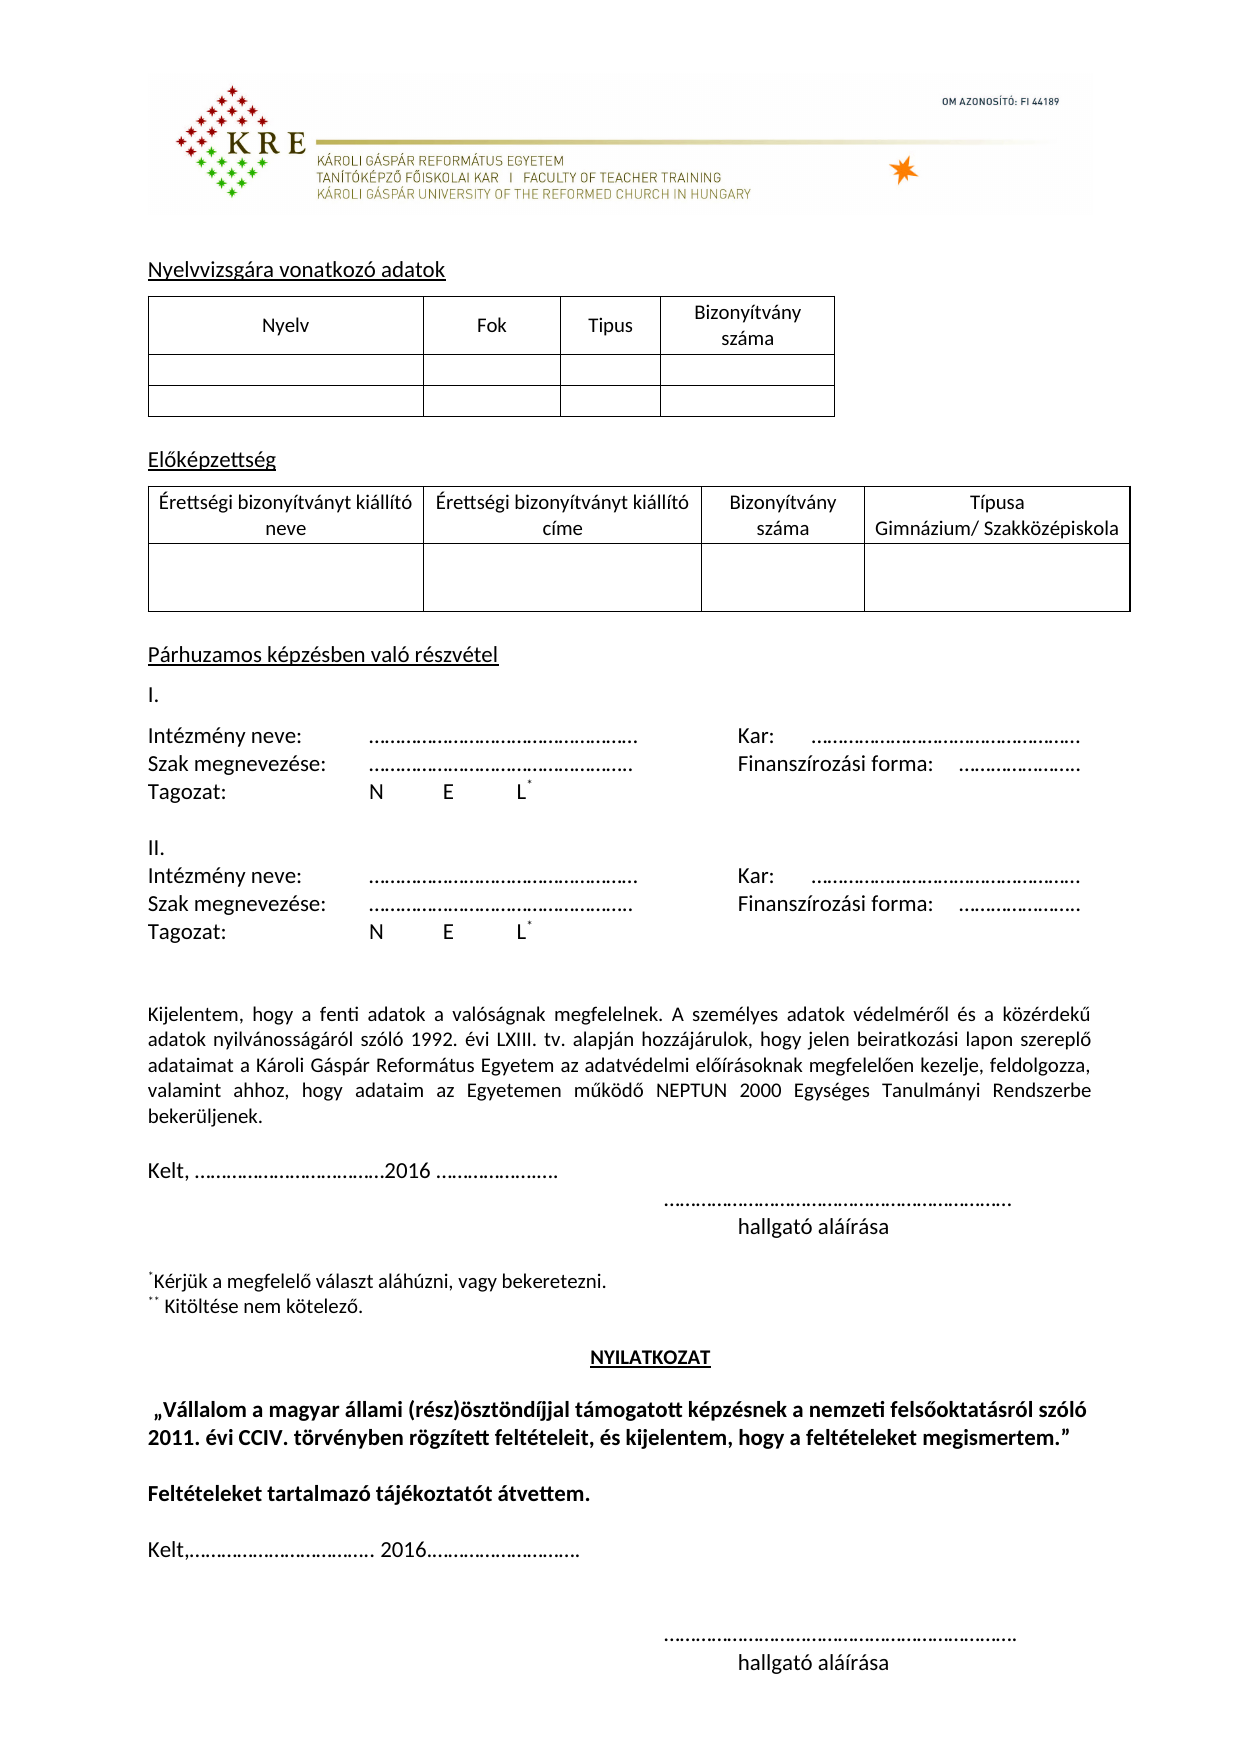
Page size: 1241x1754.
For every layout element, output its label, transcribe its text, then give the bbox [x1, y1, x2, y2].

picture [147, 73, 1093, 215]
table_cell [424, 355, 560, 385]
text Kelt, ………………………………2016 ……………….…. [148, 1156, 1093, 1184]
table_header Fok [424, 297, 560, 353]
table_cell [561, 355, 660, 385]
text Feltételeket tartalmazó tájékoztatót átvettem. [148, 1479, 1093, 1507]
table_header Érettségi bizonyítványt kiállító címe [424, 487, 701, 543]
table_cell [149, 355, 423, 385]
text *Kérjük a megfelelő választ aláhúzni, vagy bekeretezni. [148, 1268, 1093, 1294]
text II. [148, 833, 1093, 861]
table_cell [149, 386, 423, 416]
text hallgató aláírása [148, 1648, 1093, 1676]
table_header Nyelv [149, 297, 423, 353]
table_cell [561, 386, 660, 416]
text ………………………………………………………… [148, 1184, 1093, 1212]
table_header Bizonyítvány száma [661, 297, 834, 353]
table_cell [424, 386, 560, 416]
text Tagozat: N E L* [148, 917, 1093, 945]
text „Vállalom a magyar állami (rész)ösztöndíjjal támogatott képzésnek a nemzeti felsőoktatásról szóló 2011. évi CCIV. törvényben rögzített feltételeit, és kijelentem, hogy a feltételeket megismertem.” [148, 1395, 1093, 1451]
text Intézmény neve: …………………………………………… Kar: …………………………………………… [148, 861, 1093, 889]
text Nyelvvizsgára vonatkozó adatok [148, 255, 1093, 283]
table_cell [424, 544, 701, 611]
text …………………………………………………………. [148, 1619, 1093, 1648]
table_header Érettségi bizonyítványt kiállító neve [149, 487, 423, 543]
text ** Kitöltése nem kötelező. [148, 1294, 1093, 1319]
table_cell [661, 386, 834, 416]
table_cell [702, 544, 864, 611]
text Kelt,…………………………….. 2016.………………………. [148, 1536, 1093, 1563]
text Tagozat: N E L* [148, 777, 1093, 805]
text I. [148, 680, 1093, 708]
text NYILATKOZAT [516, 1344, 1093, 1370]
table_header Bizonyítvány száma [702, 487, 864, 543]
text Intézmény neve: …………………………………………… Kar: …………………………………………… [148, 721, 1093, 749]
text Szak megnevezése: ………………………………………….. Finanszírozási forma: ………………….. [148, 749, 1093, 777]
text Kijelentem, hogy a fenti adatok a valóságnak megfelelnek. A személyes adatok védelméről és a közérdekű adatok nyilvánosságáról szóló 1992. évi LXIII. tv. alapján hozzájárulok, hogy jelen beiratkozási lapon szereplő adataimat a Károli Gáspár Református Egyetem az adatvédelmi előírásoknak megfelelően kezelje, feldolgozza, valamint ahhoz, hogy adataim az Egyetemen működő NEPTUN 2000 Egységes Tanulmányi Rendszerbe bekerüljenek. [148, 1001, 1093, 1128]
text hallgató aláírása [148, 1212, 1093, 1240]
table_header Tipus [561, 297, 660, 353]
table_header Típusa Gimnázium/ Szakközépiskola [865, 487, 1129, 543]
text Előképzettség [148, 445, 1093, 473]
table_cell [865, 544, 1129, 611]
text Párhuzamos képzésben való részvétel [148, 640, 1093, 668]
text Szak megnevezése: ………………………………………….. Finanszírozási forma: ………………….. [148, 889, 1093, 917]
table_cell [661, 355, 834, 385]
table_cell [149, 544, 423, 611]
